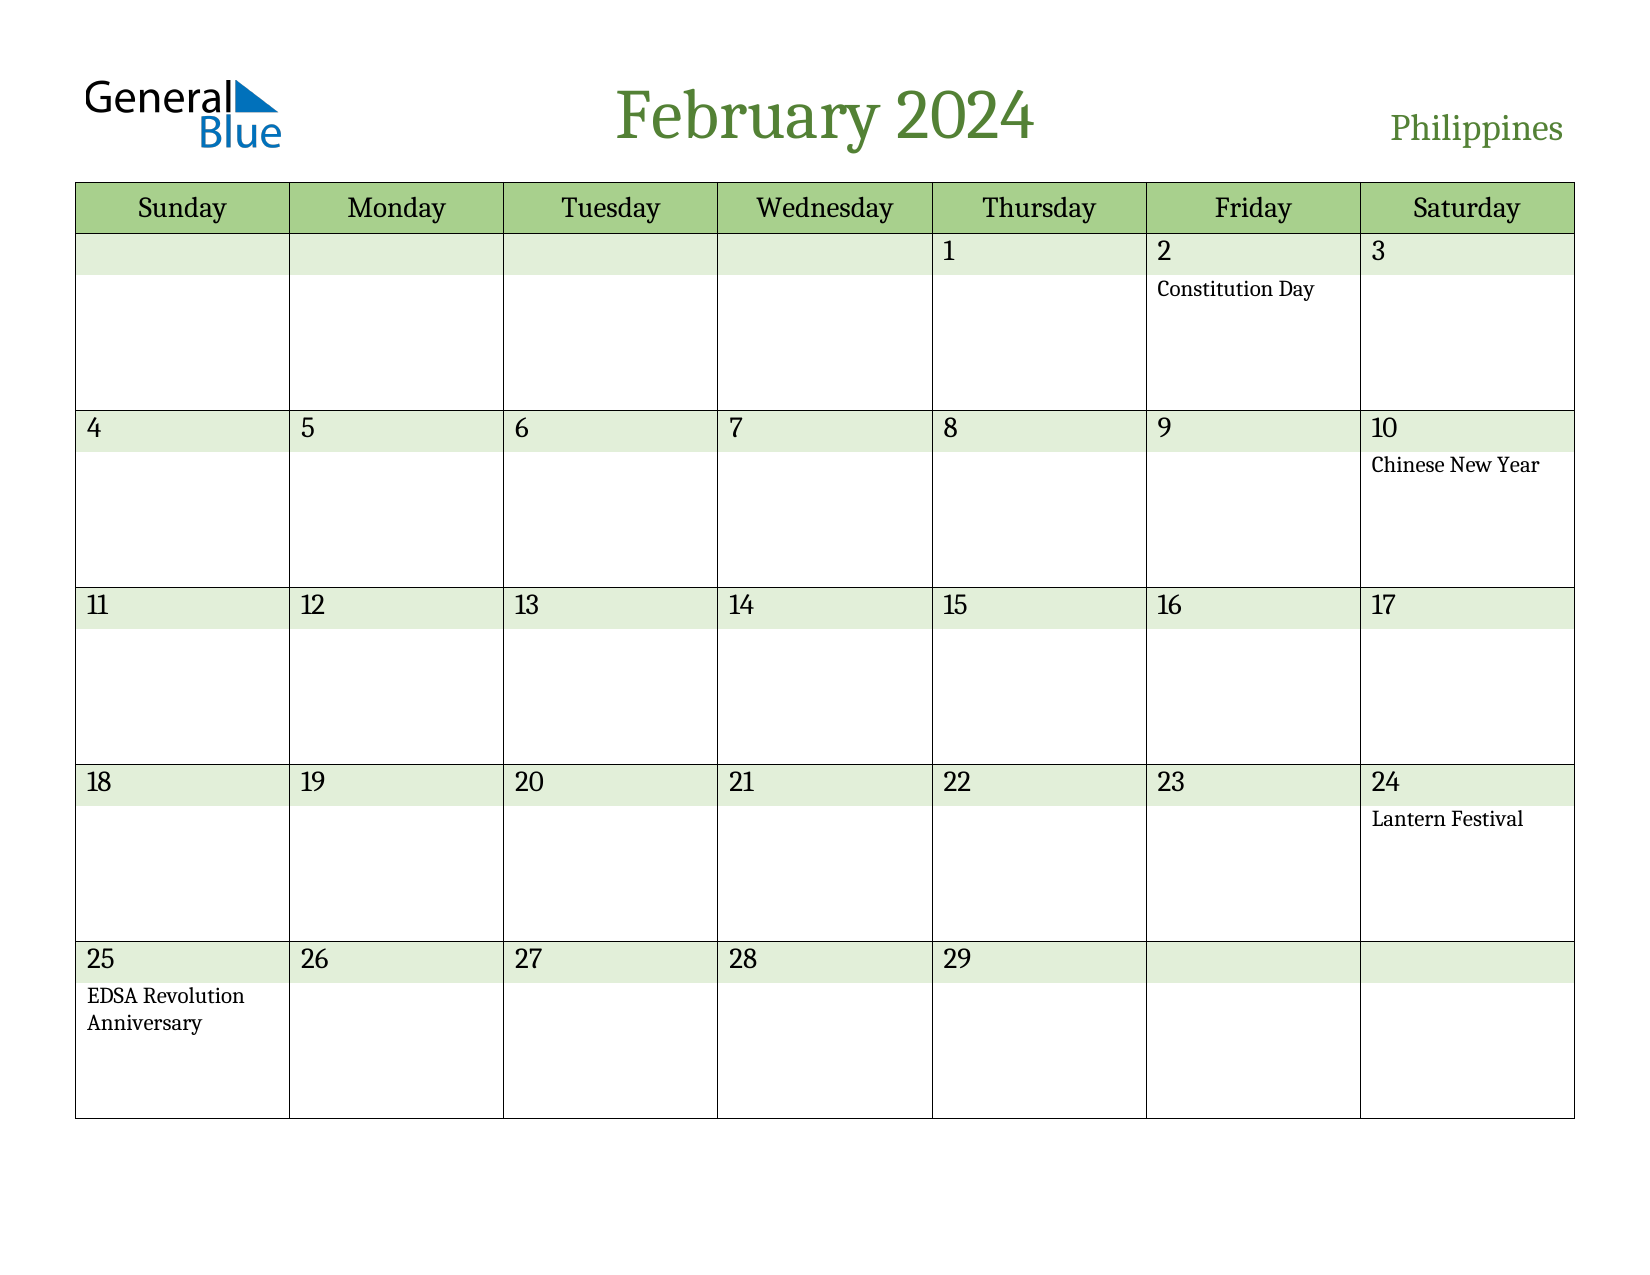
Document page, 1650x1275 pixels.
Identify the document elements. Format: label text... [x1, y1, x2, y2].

table_cell [76, 806, 289, 941]
table_cell [1361, 275, 1574, 410]
table_cell [718, 983, 932, 1118]
table_cell 14 [718, 588, 932, 629]
table_cell [290, 234, 503, 275]
table_cell [933, 452, 1146, 587]
table_cell 18 [76, 765, 289, 806]
table_header [76, 75, 503, 182]
table_cell 2 [1147, 234, 1360, 275]
table_header Philippines [1146, 75, 1574, 182]
table_cell 24 [1361, 765, 1574, 806]
table_cell [933, 629, 1146, 764]
table_cell 17 [1361, 588, 1574, 629]
table_cell 19 [290, 765, 503, 806]
table_cell Saturday [1361, 183, 1574, 233]
table_cell EDSA Revolution Anniversary [76, 983, 289, 1118]
table_cell [718, 275, 932, 410]
table_cell [933, 806, 1146, 941]
table_cell [290, 275, 503, 410]
table_cell [718, 452, 932, 587]
table_cell Monday [290, 183, 503, 233]
table_cell Tuesday [504, 183, 717, 233]
table_cell [504, 629, 717, 764]
table_cell 23 [1147, 765, 1360, 806]
table_cell [76, 452, 289, 587]
table_cell [504, 452, 717, 587]
table_cell [504, 275, 717, 410]
table_cell [718, 629, 932, 764]
table_cell 25 [76, 942, 289, 983]
table_cell 29 [933, 942, 1146, 983]
table_cell 21 [718, 765, 932, 806]
table_cell 5 [290, 411, 503, 452]
table_cell 27 [504, 942, 717, 983]
table_cell [290, 452, 503, 587]
table_cell 22 [933, 765, 1146, 806]
table_cell 11 [76, 588, 289, 629]
table_cell [718, 806, 932, 941]
table_cell [290, 983, 503, 1118]
table_cell Wednesday [718, 183, 932, 233]
table_cell [290, 806, 503, 941]
table_cell 4 [76, 411, 289, 452]
table_cell 8 [933, 411, 1146, 452]
table_cell 1 [933, 234, 1146, 275]
table_cell [290, 629, 503, 764]
table_cell 26 [290, 942, 503, 983]
table_cell Chinese New Year [1361, 452, 1574, 587]
table_cell 9 [1147, 411, 1360, 452]
table_cell 28 [718, 942, 932, 983]
table_cell 3 [1361, 234, 1574, 275]
table_cell [1147, 942, 1360, 983]
table_cell Thursday [933, 183, 1146, 233]
table_cell [76, 234, 289, 275]
table_cell 20 [504, 765, 717, 806]
table_cell [504, 983, 717, 1118]
table_cell [933, 983, 1146, 1118]
table_cell [76, 629, 289, 764]
table_cell [504, 234, 717, 275]
picture [86, 80, 281, 148]
table_cell [1147, 629, 1360, 764]
table_cell Friday [1147, 183, 1360, 233]
table_cell [76, 275, 289, 410]
table_cell 12 [290, 588, 503, 629]
table_cell 13 [504, 588, 717, 629]
table_cell 16 [1147, 588, 1360, 629]
table_cell Lantern Festival [1361, 806, 1574, 941]
table_cell Sunday [76, 183, 289, 233]
table_cell 10 [1361, 411, 1574, 452]
table_cell 7 [718, 411, 932, 452]
table_cell 15 [933, 588, 1146, 629]
table_cell [1361, 942, 1574, 983]
table_cell [1361, 629, 1574, 764]
table_cell [933, 275, 1146, 410]
table_cell [1147, 806, 1360, 941]
table_cell [1147, 983, 1360, 1118]
table_cell [718, 234, 932, 275]
table_cell [1361, 983, 1574, 1118]
table_cell 6 [504, 411, 717, 452]
table_cell [504, 806, 717, 941]
table_cell [1147, 452, 1360, 587]
table_header February 2024 [504, 75, 1146, 182]
table_cell Constitution Day [1147, 275, 1360, 410]
